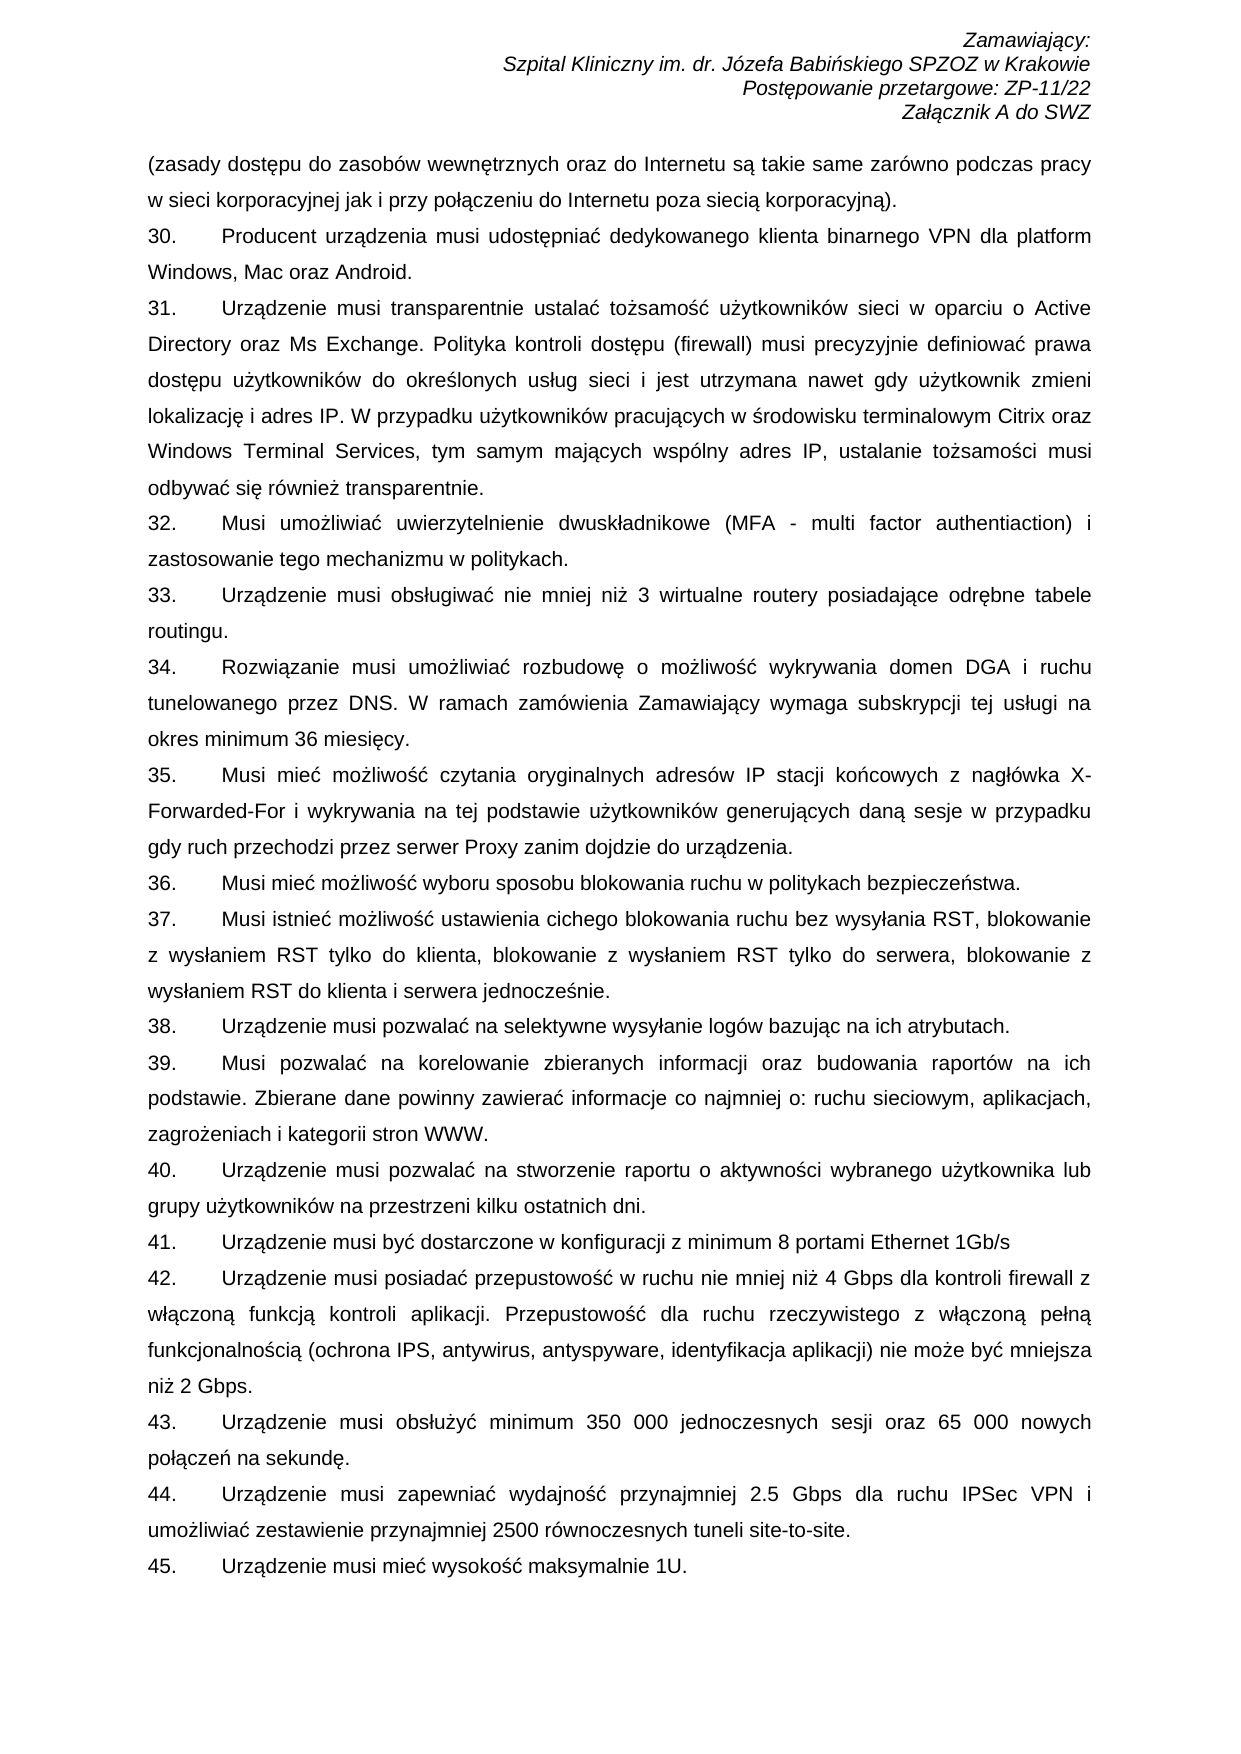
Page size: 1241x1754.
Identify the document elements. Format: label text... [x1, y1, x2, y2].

text 41. Urządzenie musi być dostarczone w konfiguracji z minimum 8 portami Ethernet 1Gb/s [148, 1230, 1093, 1254]
text 32. Musi umożliwiać uwierzytelnienie dwuskładnikowe (MFA - multi factor authentiaction) i zastosowanie tego mechanizmu w politykach. [148, 511, 1093, 571]
text 37. Musi istnieć możliwość ustawienia cichego blokowania ruchu bez wysyłania RST, blokowanie z wysłaniem RST tylko do klienta, blokowanie z wysłaniem RST tylko do serwera, blokowanie z wysłaniem RST do klienta i serwera jednocześnie. [148, 907, 1093, 1002]
text 39. Musi pozwalać na korelowanie zbieranych informacji oraz budowania raportów na ich podstawie. Zbierane dane powinny zawierać informacje co najmniej o: ruchu sieciowym, aplikacjach, zagrożeniach i kategorii stron WWW. [148, 1050, 1093, 1146]
text 34. Rozwiązanie musi umożliwiać rozbudowę o możliwość wykrywania domen DGA i ruchu tunelowanego przez DNS. W ramach zamówienia Zamawiający wymaga subskrypcji tej usługi na okres minimum 36 miesięcy. [148, 655, 1093, 751]
text 40. Urządzenie musi pozwalać na stworzenie raportu o aktywności wybranego użytkownika lub grupy użytkowników na przestrzeni kilku ostatnich dni. [148, 1158, 1093, 1218]
text 43. Urządzenie musi obsłużyć minimum 350 000 jednoczesnych sesji oraz 65 000 nowych połączeń na sekundę. [148, 1410, 1093, 1469]
text 42. Urządzenie musi posiadać przepustowość w ruchu nie mniej niż 4 Gbps dla kontroli firewall z włączoną funkcją kontroli aplikacji. Przepustowość dla ruchu rzeczywistego z włączoną pełną funkcjonalnością (ochrona IPS, antywirus, antyspyware, identyfikacja aplikacji) nie może być mniejsza niż 2 Gbps. [148, 1266, 1093, 1398]
text 45. Urządzenie musi mieć wysokość maksymalnie 1U. [148, 1553, 1093, 1577]
text 33. Urządzenie musi obsługiwać nie mniej niż 3 wirtualne routery posiadające odrębne tabele routingu. [148, 583, 1093, 643]
text 38. Urządzenie musi pozwalać na selektywne wysyłanie logów bazując na ich atrybutach. [148, 1014, 1093, 1038]
text 36. Musi mieć możliwość wyboru sposobu blokowania ruchu w politykach bezpieczeństwa. [148, 871, 1093, 894]
text 44. Urządzenie musi zapewniać wydajność przynajmniej 2.5 Gbps dla ruchu IPSec VPN i umożliwiać zestawienie przynajmniej 2500 równoczesnych tuneli site-to-site. [148, 1482, 1093, 1541]
text 35. Musi mieć możliwość czytania oryginalnych adresów IP stacji końcowych z nagłówka X-Forwarded-For i wykrywania na tej podstawie użytkowników generujących daną sesje w przypadku gdy ruch przechodzi przez serwer Proxy zanim dojdzie do urządzenia. [148, 763, 1093, 859]
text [148, 152, 1093, 212]
text 30. Producent urządzenia musi udostępniać dedykowanego klienta binarnego VPN dla platform Windows, Mac oraz Android. [148, 224, 1093, 284]
text 31. Urządzenie musi transparentnie ustalać tożsamość użytkowników sieci w oparciu o Active Directory oraz Ms Exchange. Polityka kontroli dostępu (firewall) musi precyzyjnie definiować prawa dostępu użytkowników do określonych usług sieci i jest utrzymana nawet gdy użytkownik zmieni lokalizację i adres IP. W przypadku użytkowników pracujących w środowisku terminalowym Citrix oraz Windows Terminal Services, tym samym mających wspólny adres IP, ustalanie tożsamości musi odbywać się również transparentnie. [148, 296, 1093, 499]
